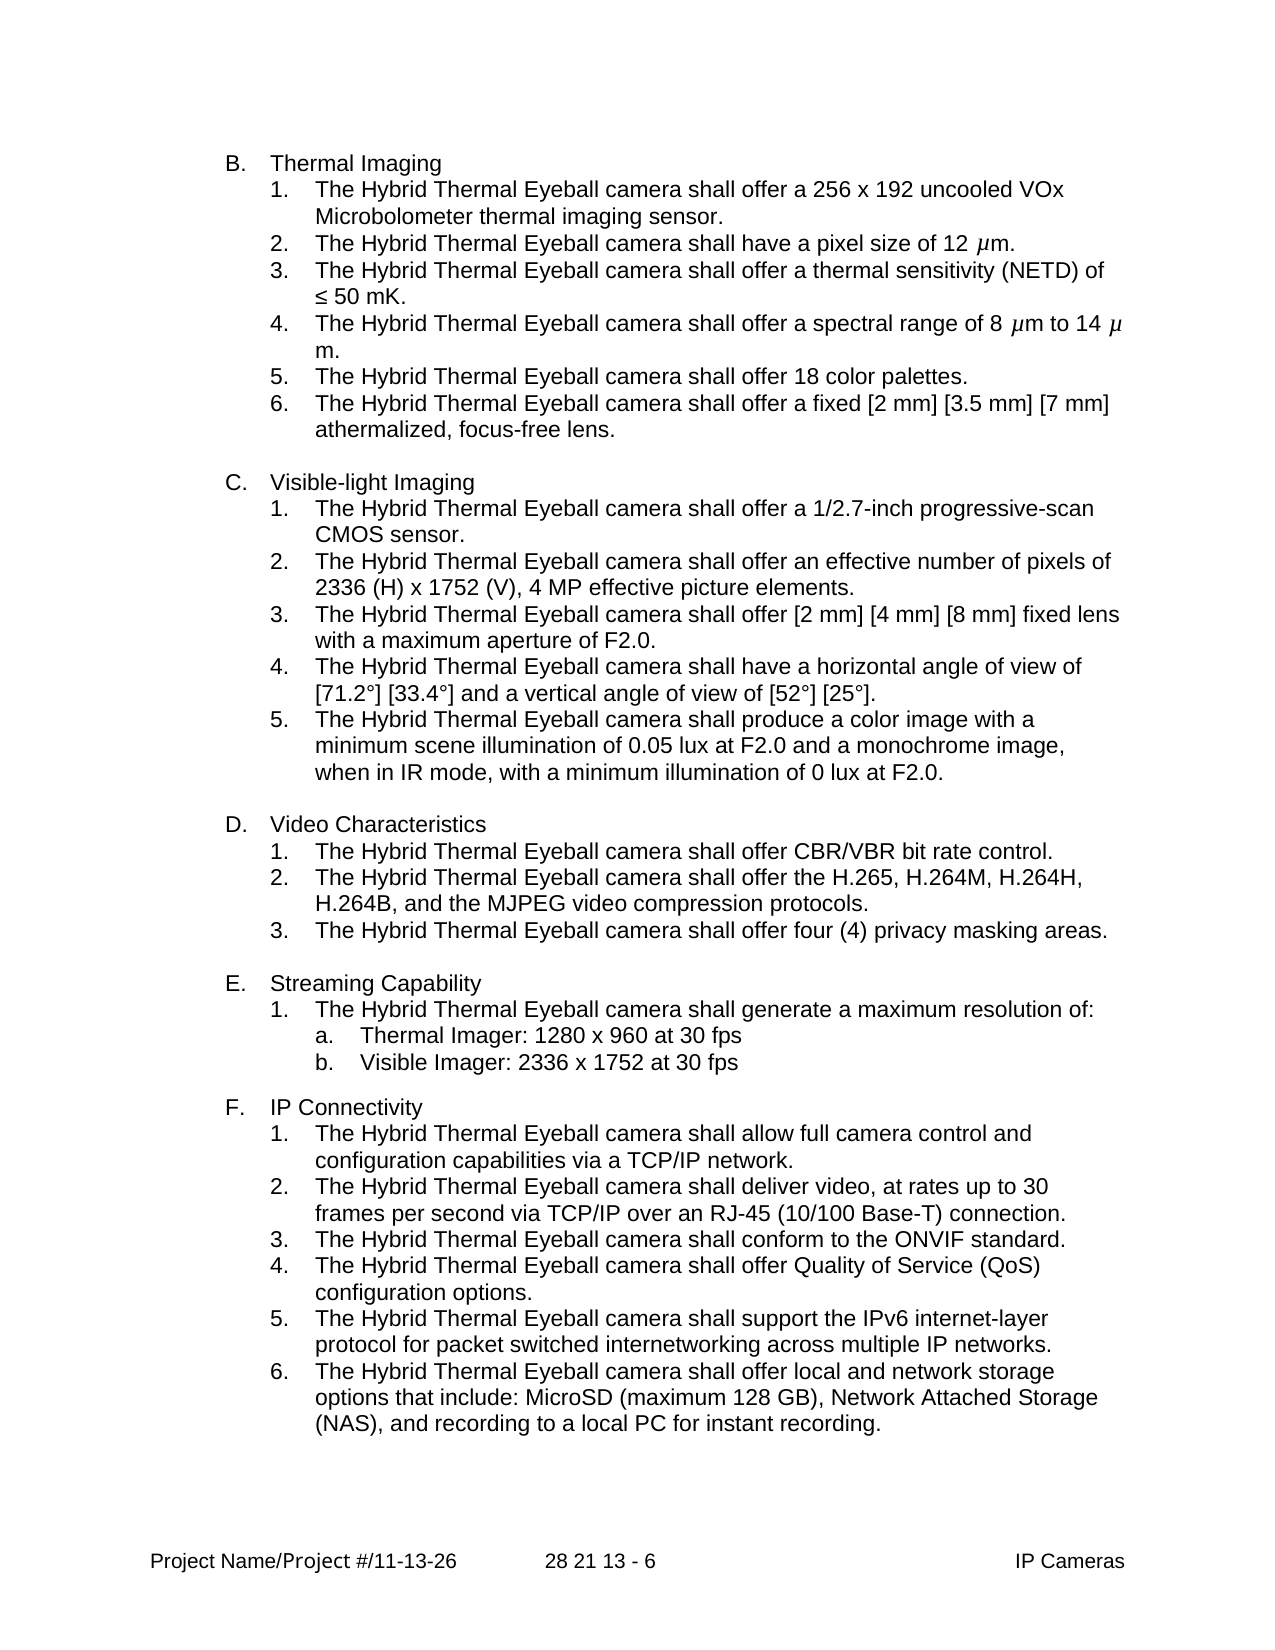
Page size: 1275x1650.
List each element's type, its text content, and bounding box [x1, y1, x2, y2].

list Visible Imager: 2336 x 1752 at 30 fps [315, 1048, 1125, 1075]
list The Hybrid Thermal Eyeball camera shall offer a 256 x 192 uncooled VOx Microbolometer thermal imaging sensor. [270, 176, 1125, 229]
list The Hybrid Thermal Eyeball camera shall have a horizontal angle of view of [71.2°] [33.4°] and a vertical angle of view of [52°] [25°]. [270, 653, 1125, 706]
list The Hybrid Thermal Eyeball camera shall offer four (4) privacy masking areas. [270, 917, 1125, 943]
list Thermal Imaging [225, 150, 1125, 176]
list Streaming Capability [225, 969, 1125, 996]
list Visible-light Imaging [225, 469, 1125, 495]
list The Hybrid Thermal Eyeball camera shall deliver video, at rates up to 30 frames per second via TCP/IP over an RJ-45 (10/100 Base-T) connection. [270, 1173, 1125, 1226]
list The Hybrid Thermal Eyeball camera shall support the IPv6 internet-layer protocol for packet switched internetworking across multiple IP networks. [270, 1305, 1125, 1358]
list The Hybrid Thermal Eyeball camera shall offer local and network storage options that include: MicroSD (maximum 128 GB), Network Attached Storage (NAS), and recording to a local PC for instant recording. [270, 1358, 1125, 1437]
list The Hybrid Thermal Eyeball camera shall offer a 1/2.7-inch progressive-scan CMOS sensor. [270, 495, 1125, 548]
list The Hybrid Thermal Eyeball camera shall have a pixel size of 12 m. [270, 229, 1125, 257]
list Thermal Imager: 1280 x 960 at 30 fps [315, 1022, 1125, 1048]
list The Hybrid Thermal Eyeball camera shall offer CBR/VBR bit rate control. [270, 838, 1125, 864]
list IP Connectivity [225, 1094, 1125, 1120]
list The Hybrid Thermal Eyeball camera shall offer an effective number of pixels of 2336 (H) x 1752 (V), 4 MP effective picture elements. [270, 548, 1125, 601]
list The Hybrid Thermal Eyeball camera shall offer [2 mm] [4 mm] [8 mm] fixed lens with a maximum aperture of F2.0. [270, 601, 1125, 653]
list The Hybrid Thermal Eyeball camera shall offer the H.265, H.264M, H.264H, H.264B, and the MJPEG video compression protocols. [270, 864, 1125, 917]
list The Hybrid Thermal Eyeball camera shall produce a color image with a minimum scene illumination of 0.05 lux at F2.0 and a monochrome image, when in IR mode, with a minimum illumination of 0 lux at F2.0. [270, 706, 1125, 785]
list The Hybrid Thermal Eyeball camera shall offer a fixed [2 mm] [3.5 mm] [7 mm] athermalized, focus-free lens. [270, 390, 1125, 442]
list The Hybrid Thermal Eyeball camera shall allow full camera control and configuration capabilities via a TCP/IP network. [270, 1120, 1125, 1173]
list The Hybrid Thermal Eyeball camera shall generate a maximum resolution of: [270, 996, 1125, 1022]
list The Hybrid Thermal Eyeball camera shall offer Quality of Service (QoS) configuration options. [270, 1252, 1125, 1305]
list The Hybrid Thermal Eyeball camera shall conform to the ONVIF standard. [270, 1226, 1125, 1252]
list Video Characteristics [225, 811, 1125, 838]
list The Hybrid Thermal Eyeball camera shall offer a spectral range of 8 m to 14 m. [270, 309, 1125, 363]
list The Hybrid Thermal Eyeball camera shall offer a thermal sensitivity (NETD) of ≤ 50 mK. [270, 257, 1125, 309]
list The Hybrid Thermal Eyeball camera shall offer 18 color palettes. [270, 363, 1125, 390]
